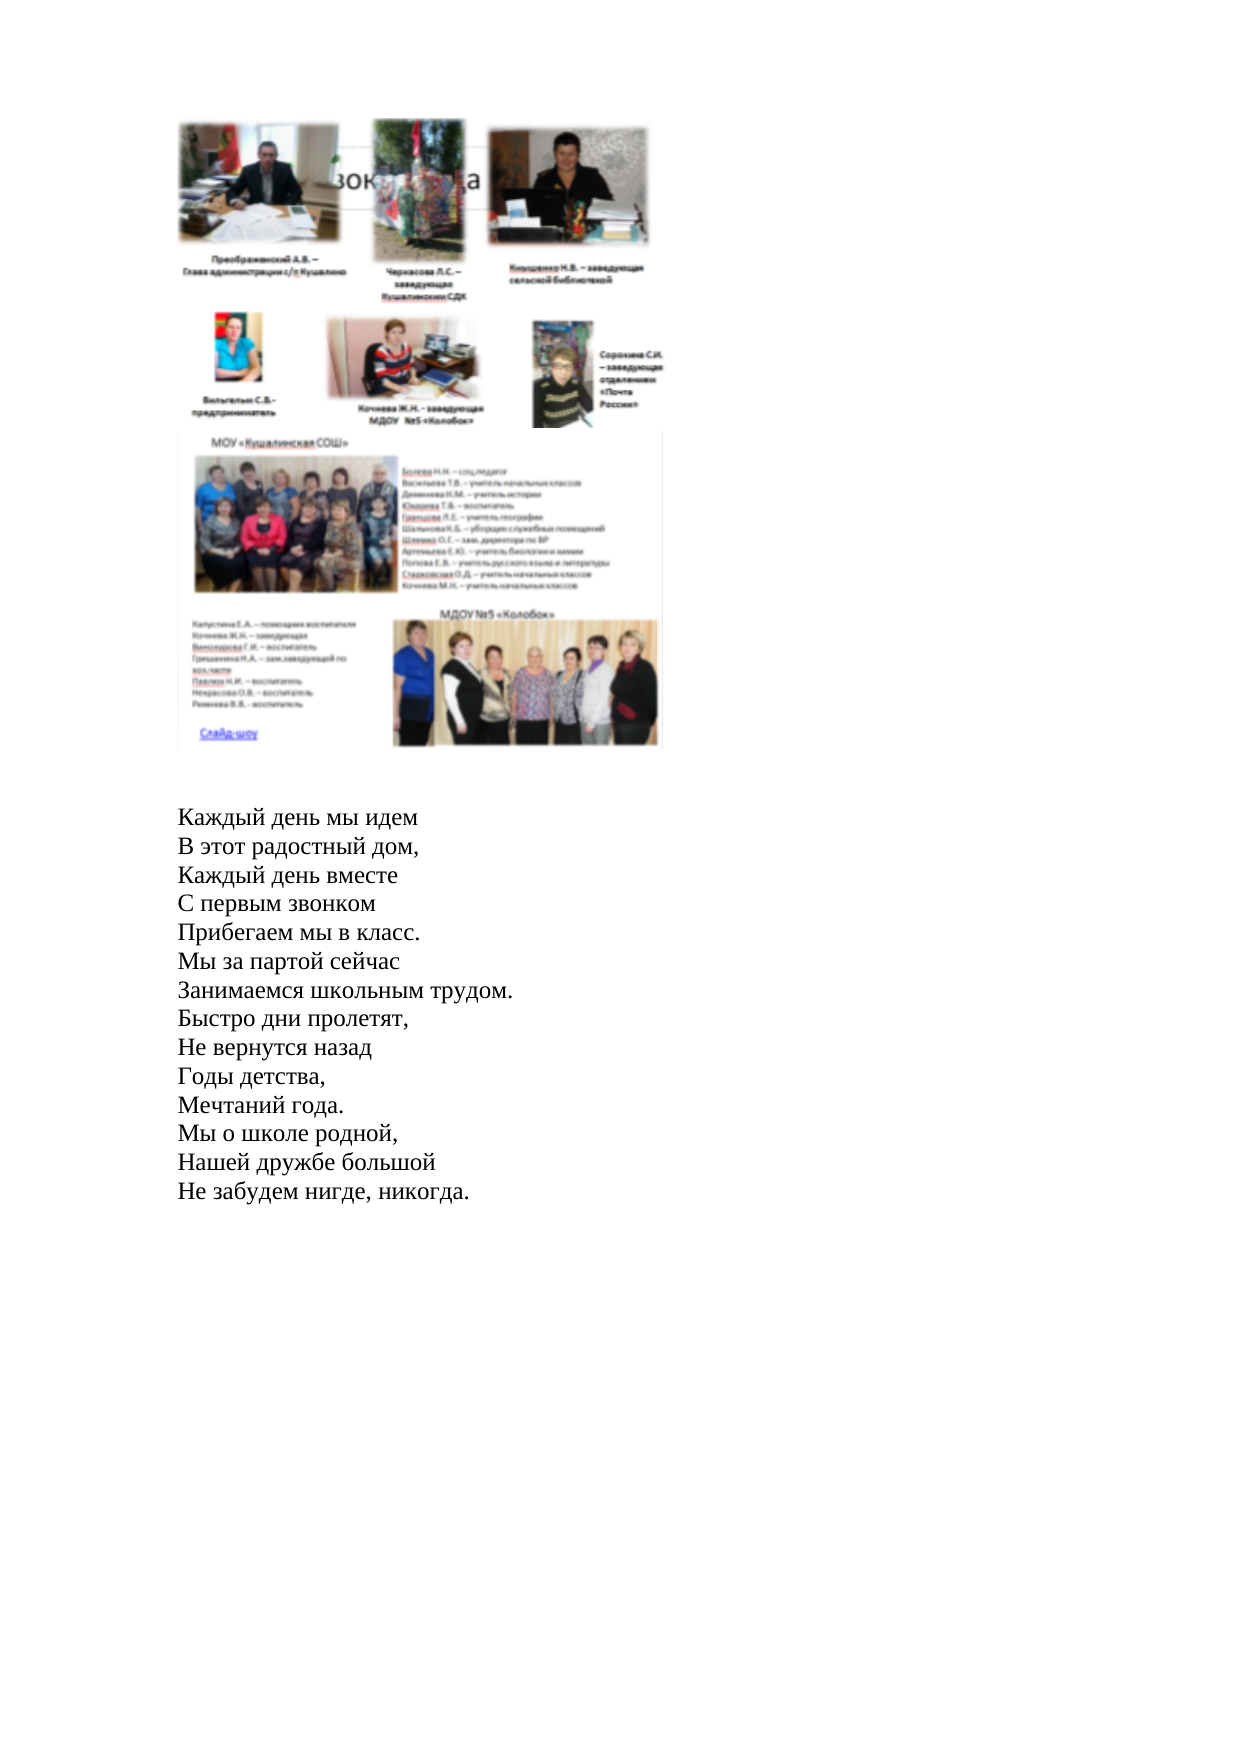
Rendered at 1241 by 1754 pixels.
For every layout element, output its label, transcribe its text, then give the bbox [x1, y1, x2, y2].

text Годы детства, [177, 1061, 1152, 1090]
text Занимаемся школьным трудом. [177, 975, 1152, 1003]
text Быстро дни пролетят, [177, 1003, 1152, 1032]
text Мечтаний года. [177, 1090, 1152, 1118]
picture [177, 431, 664, 749]
text Не вернутся назад [177, 1032, 1152, 1061]
text Каждый день вместе [177, 860, 1152, 888]
text Мы за партой сейчас [177, 946, 1152, 975]
text Нашей дружбе большой [177, 1147, 1152, 1176]
text В этот радостный дом, [177, 831, 1152, 860]
text Каждый день мы идем [177, 802, 1152, 831]
text Прибегаем мы в класс. [177, 917, 1152, 946]
text С первым звонком [177, 888, 1152, 917]
picture [177, 118, 671, 428]
text Не забудем нигде, никогда. [177, 1176, 1152, 1205]
text Мы о школе родной, [177, 1118, 1152, 1147]
